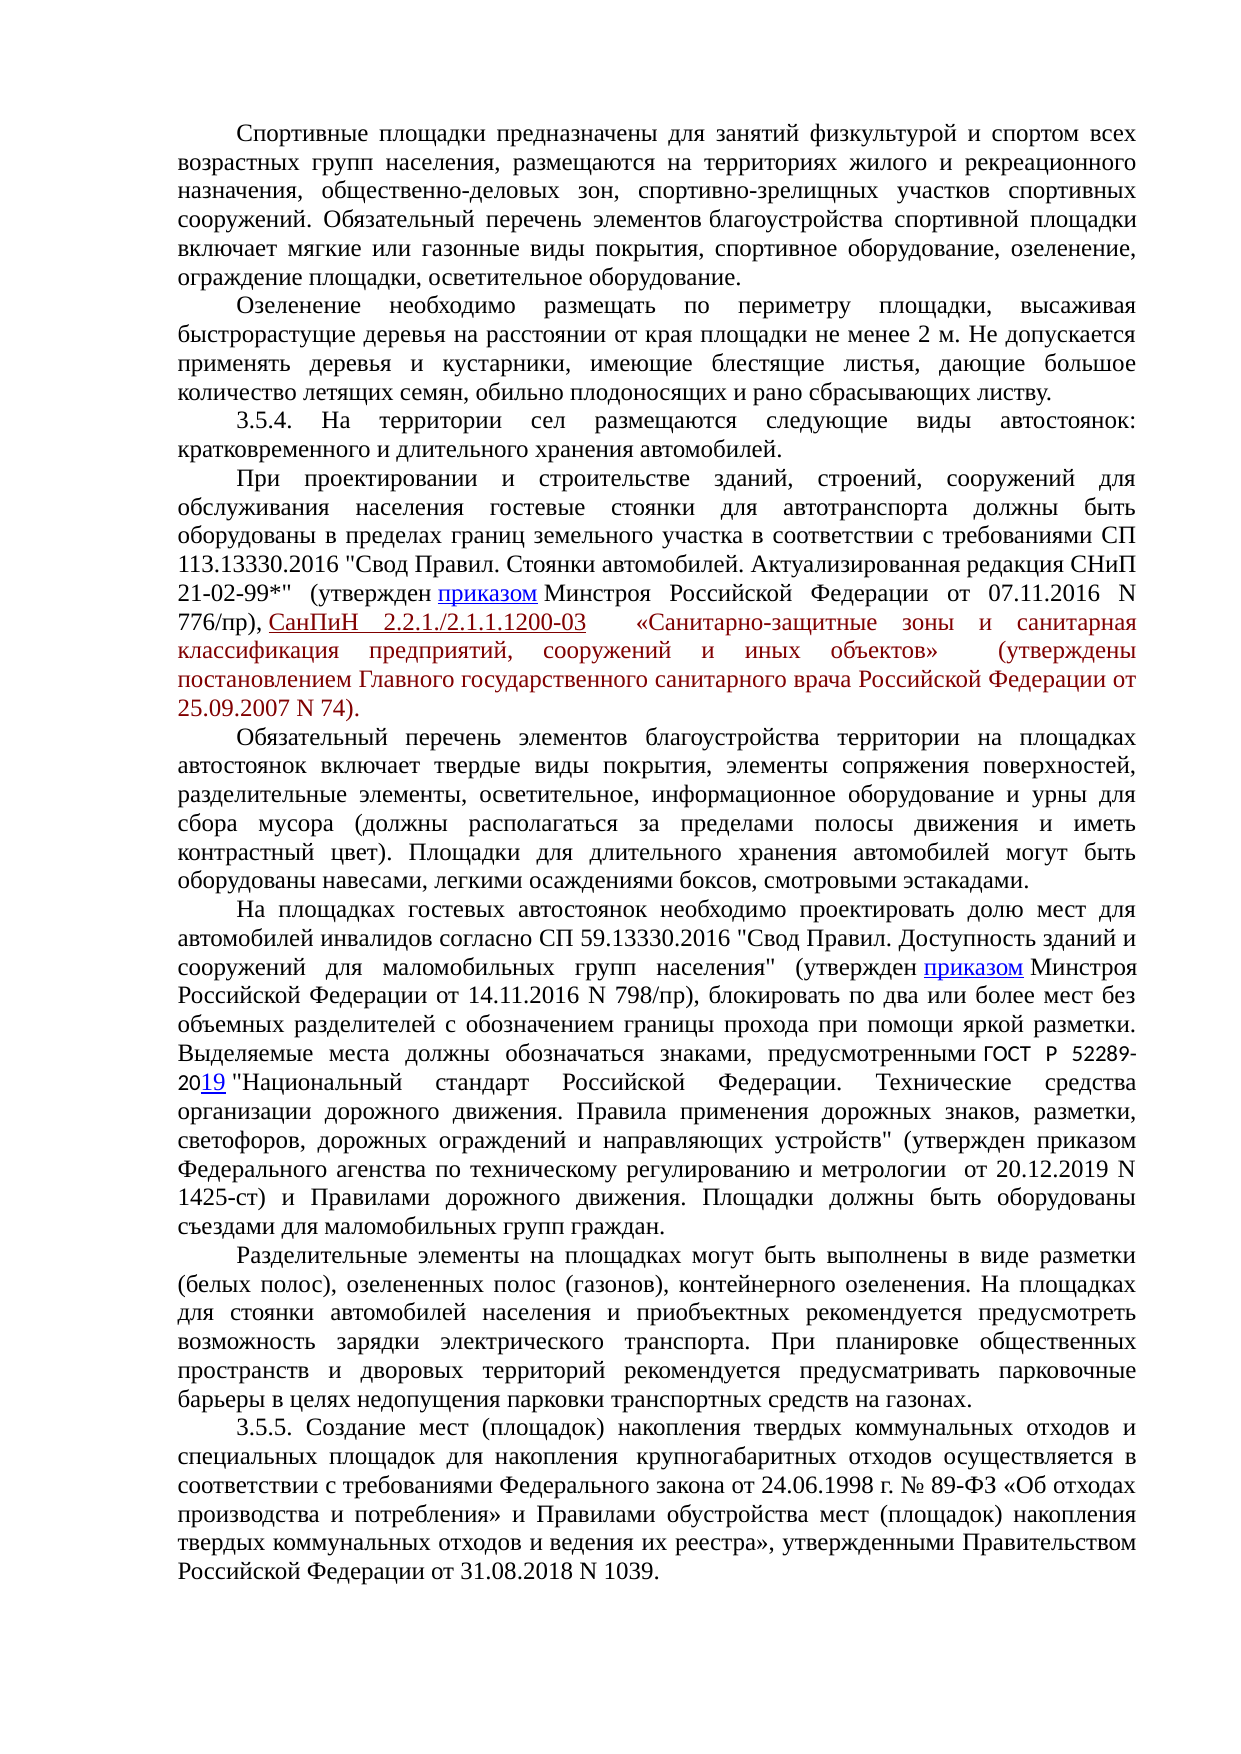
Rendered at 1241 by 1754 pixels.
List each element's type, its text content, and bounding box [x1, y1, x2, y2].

text Спортивные площадки предназначены для занятий физкультурой и спортом всех возрастных групп населения, размещаются на территориях жилого и рекреационного назначения, общественно-деловых зон, спортивно-зрелищных участков спортивных сооружений. Обязательный перечень элементов благоустройства спортивной площадки включает мягкие или газонные виды покрытия, спортивное оборудование, озеленение, ограждение площадки, осветительное оборудование. [177, 118, 1137, 291]
text Озеленение необходимо размещать по периметру площадки, высаживая быстрорастущие деревья на расстоянии от края площадки не менее 2 м. Не допускается применять деревья и кустарники, имеющие блестящие листья, дающие большое количество летящих семян, обильно плодоносящих и рано сбрасывающих листву. [177, 291, 1137, 406]
text Обязательный перечень элементов благоустройства территории на площадках автостоянок включает твердые виды покрытия, элементы сопряжения поверхностей, разделительные элементы, осветительное, информационное оборудование и урны для сбора мусора (должны располагаться за пределами полосы движения и иметь контрастный цвет). Площадки для длительного хранения автомобилей могут быть оборудованы навесами, легкими осаждениями боксов, смотровыми эстакадами. [177, 722, 1137, 894]
text 3.5.4. На территории сел размещаются следующие виды автостоянок: кратковременного и длительного хранения автомобилей. [177, 406, 1137, 463]
text На площадках гостевых автостоянок необходимо проектировать долю мест для автомобилей инвалидов согласно СП 59.13330.2016 "Свод Правил. Доступность зданий и сооружений для маломобильных групп населения" (утвержден приказом Минстроя Российской Федерации от 14.11.2016 N 798/пр), блокировать по два или более мест без объемных разделителей с обозначением границы прохода при помощи яркой разметки. Выделяемые места должны обозначаться знаками, предусмотренными ГОСТ Р 52289-2019 "Национальный стандарт Российской Федерации. Технические средства организации дорожного движения. Правила применения дорожных знаков, разметки, светофоров, дорожных ограждений и направляющих устройств" (утвержден приказом Федерального агенства по техническому регулированию и метрологии от 20.12.2019 N 1425-ст) и Правилами дорожного движения. Площадки должны быть оборудованы съездами для маломобильных групп граждан. [177, 894, 1137, 1240]
text 3.5.5. Создание мест (площадок) накопления твердых коммунальных отходов и специальных площадок для накопления крупногабаритных отходов осуществляется в соответствии с требованиями Федерального закона от 24.06.1998 г. № 89-ФЗ «Об отходах производства и потребления» и Правилами обустройства мест (площадок) накопления твердых коммунальных отходов и ведения их реестра», утвержденными Правительством Российской Федерации от 31.08.2018 N 1039. [177, 1412, 1137, 1585]
text При проектировании и строительстве зданий, строений, сооружений для обслуживания населения гостевые стоянки для автотранспорта должны быть оборудованы в пределах границ земельного участка в соответствии с требованиями СП 113.13330.2016 "Свод Правил. Стоянки автомобилей. Актуализированная редакция СНиП 21-02-99*" (утвержден приказом Минстроя Российской Федерации от 07.11.2016 N 776/пр), СанПиН 2.2.1./2.1.1.1200-03 «Санитарно-защитные зоны и санитарная классификация предприятий, сооружений и иных объектов» (утверждены постановлением Главного государственного санитарного врача Российской Федерации от 25.09.2007 N 74). [177, 463, 1137, 722]
text Разделительные элементы на площадках могут быть выполнены в виде разметки (белых полос), озелененных полос (газонов), контейнерного озеленения. На площадках для стоянки автомобилей населения и приобъектных рекомендуется предусмотреть возможность зарядки электрического транспорта. При планировке общественных пространств и дворовых территорий рекомендуется предусматривать парковочные барьеры в целях недопущения парковки транспортных средств на газонах. [177, 1240, 1137, 1412]
